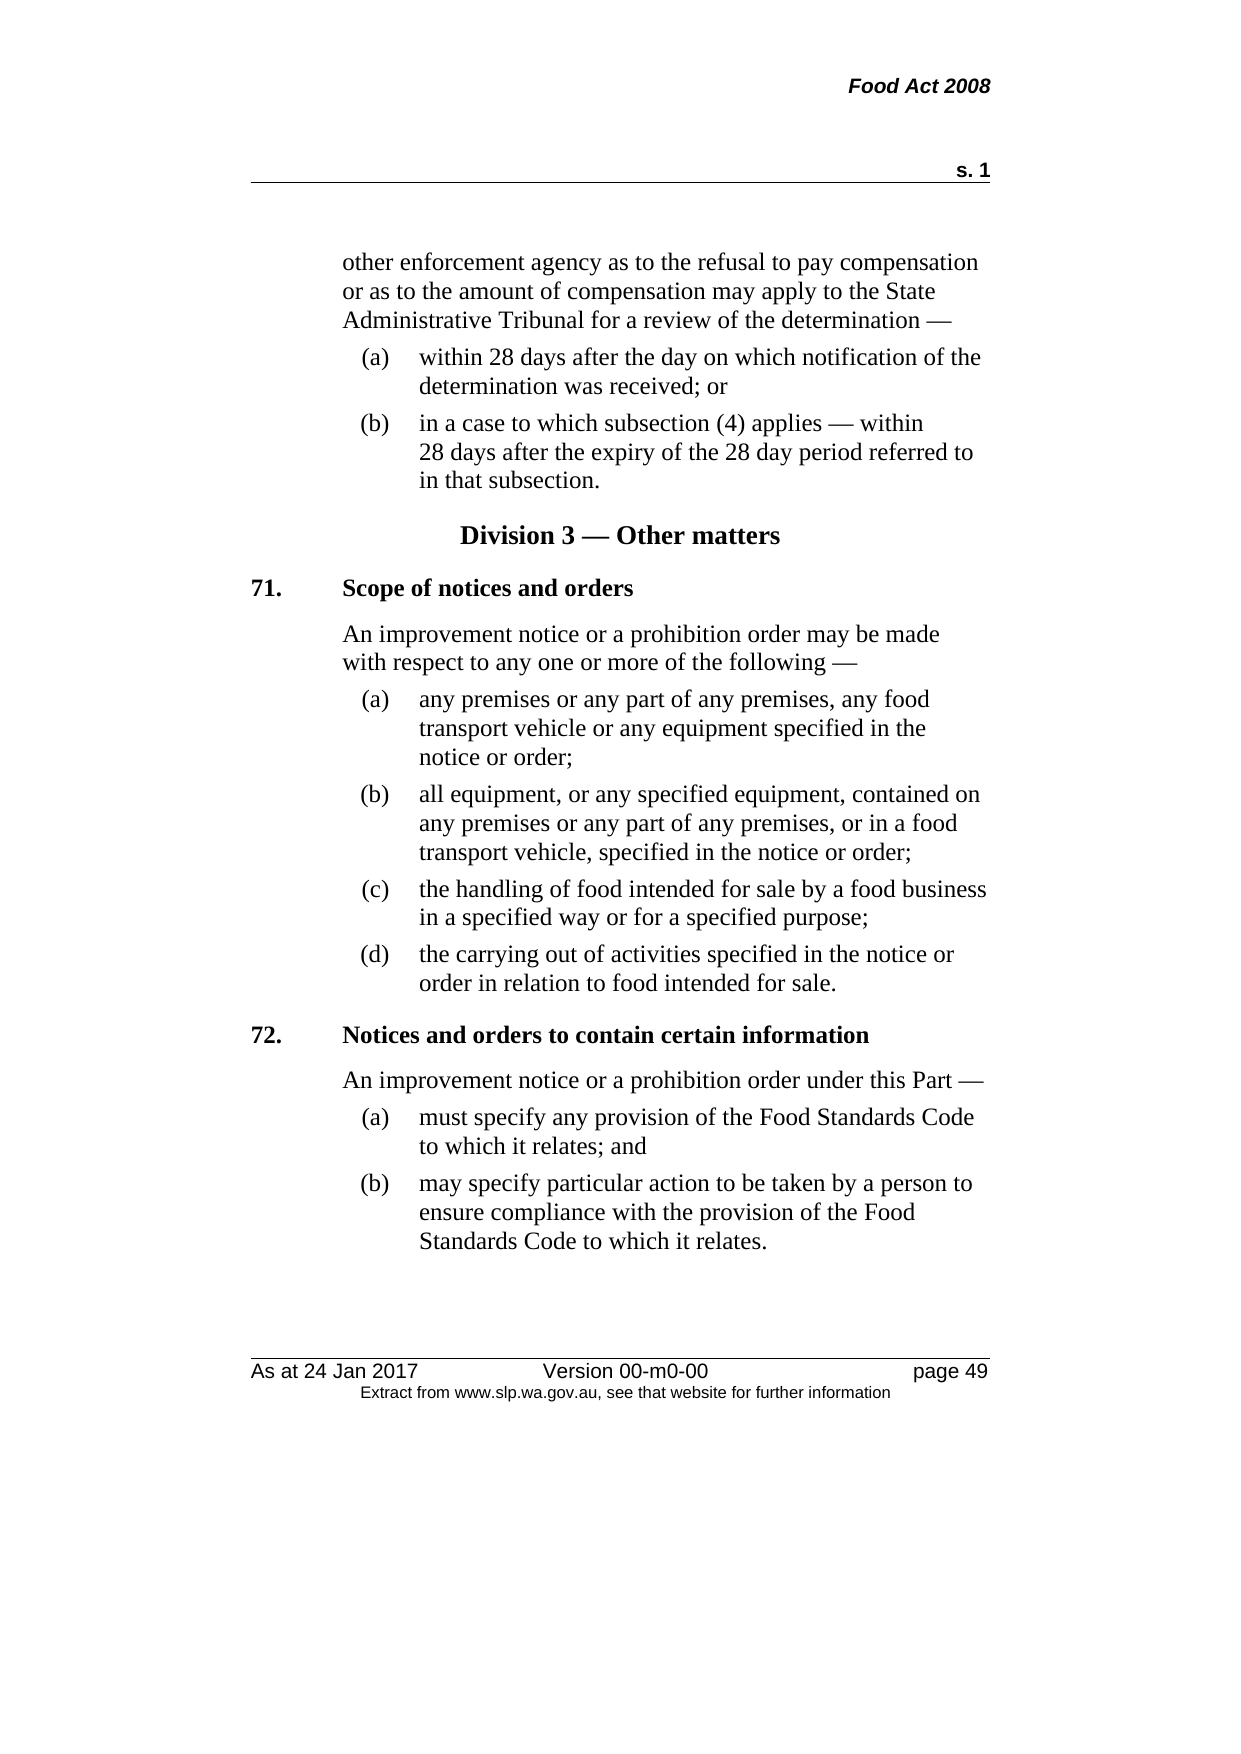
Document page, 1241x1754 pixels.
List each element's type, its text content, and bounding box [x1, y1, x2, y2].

text (a) within 28 days after the day on which notification of the determination was received; or [251, 342, 990, 399]
subtitle 71. Scope of notices and orders [251, 573, 990, 602]
text (a) any premises or any part of any premises, any food transport vehicle or any equipment specified in the notice or order; [251, 684, 990, 771]
text (b) may specify particular action to be taken by a person to ensure compliance with the provision of the Food Standards Code to which it relates. [251, 1168, 990, 1254]
subtitle 72. Notices and orders to contain certain information [251, 1020, 990, 1049]
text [251, 247, 990, 334]
text An improvement notice or a prohibition order under this Part — [251, 1065, 990, 1094]
text An improvement notice or a prohibition order may be made with respect to any one or more of the following — [251, 619, 990, 676]
text (b) all equipment, or any specified equipment, contained on any premises or any part of any premises, or in a food transport vehicle, specified in the notice or order; [251, 779, 990, 865]
text (d) the carrying out of activities specified in the notice or order in relation to food intended for sale. [251, 939, 990, 997]
text (a) must specify any provision of the Food Standards Code to which it relates; and [251, 1102, 990, 1160]
subtitle Division 3 — Other matters [251, 519, 990, 550]
text (c) the handling of food intended for sale by a food business in a specified way or for a specified purpose; [251, 874, 990, 931]
text (b) in a case to which subsection (4) applies — within 28 days after the expiry of the 28 day period referred to in that subsection. [251, 408, 990, 494]
